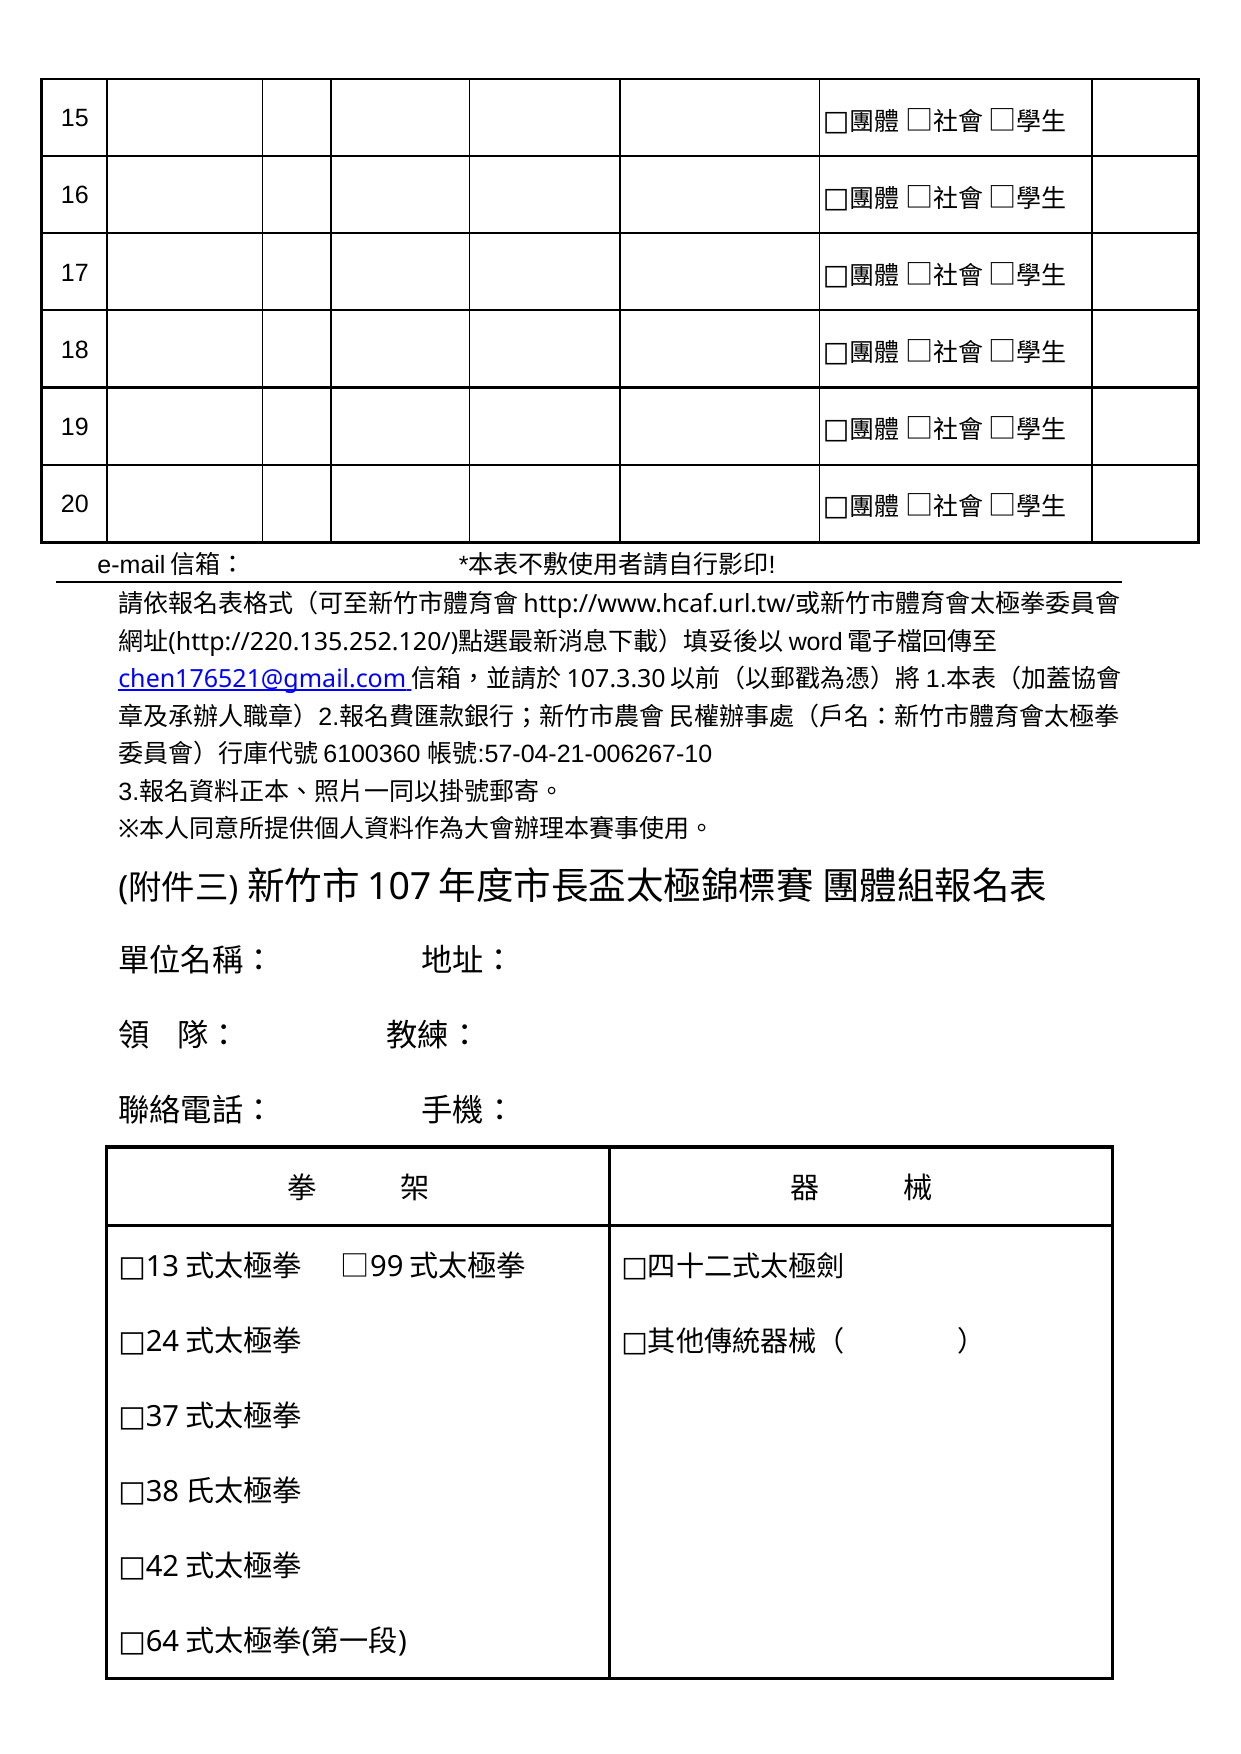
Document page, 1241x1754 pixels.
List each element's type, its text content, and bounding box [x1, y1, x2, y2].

table_cell [470, 311, 619, 386]
table_cell [470, 234, 619, 309]
text 單位名稱： 地址： [118, 920, 1122, 995]
table_cell [332, 80, 469, 155]
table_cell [108, 1227, 608, 1677]
table_cell [332, 466, 469, 541]
table_cell [332, 389, 469, 463]
table_cell [108, 466, 262, 541]
table_cell [108, 311, 262, 386]
table_cell [621, 311, 819, 386]
table_cell [263, 389, 330, 463]
table_cell □團體 □社會 □學生 [820, 389, 1091, 463]
table_header 拳 架 [108, 1149, 608, 1223]
table_cell 19 [43, 389, 106, 463]
table_cell [1093, 234, 1197, 309]
table_cell [263, 157, 330, 232]
table_cell [108, 80, 262, 155]
table_cell 16 [43, 157, 106, 232]
table_cell [1093, 466, 1197, 541]
text 請依報名表格式（可至新竹市體育會http://www.hcaf.url.tw/或新竹市體育會太極拳委員會網址(http://220.135.252.120/)點選最新消息下載）填妥後以word電子檔回傳至chen176521@gmail.com信箱，並請於107.3.30以前（以郵戳為憑）將1.本表（加蓋協會章及承辦人職章）2.報名費匯款銀行；新竹市農會 民權辦事處（戶名：新竹市體育會太極拳委員會）行庫代號6100360 帳號:57-04-21-006267-10 [118, 583, 1122, 770]
table_cell 20 [43, 466, 106, 541]
text 3.報名資料正本、照片一同以掛號郵寄。 [118, 770, 1122, 808]
table_cell [263, 234, 330, 309]
table_cell □團體 □社會 □學生 [820, 80, 1091, 155]
table_cell [1093, 157, 1197, 232]
table_cell [621, 389, 819, 463]
table_cell □團體 □社會 □學生 [820, 466, 1091, 541]
table_cell □團體 □社會 □學生 [820, 311, 1091, 386]
text 領 隊： 教練： [118, 995, 1122, 1070]
text e-mail信箱： *本表不敷使用者請自行影印! [56, 544, 1122, 581]
table_cell [332, 234, 469, 309]
table_cell [470, 389, 619, 463]
text 聯絡電話： 手機： [118, 1070, 1122, 1145]
table_cell [470, 157, 619, 232]
table_cell [332, 311, 469, 386]
table_cell [621, 466, 819, 541]
table_cell □團體 □社會 □學生 [820, 234, 1091, 309]
table_header 器 械 [611, 1149, 1111, 1223]
table_cell [621, 80, 819, 155]
table_cell 17 [43, 234, 106, 309]
table_cell [108, 157, 262, 232]
table_cell [470, 466, 619, 541]
table_cell [1093, 80, 1197, 155]
table_cell 18 [43, 311, 106, 386]
table_cell [621, 234, 819, 309]
table_cell 15 [43, 80, 106, 155]
table_cell [470, 80, 619, 155]
table_cell [621, 157, 819, 232]
table_cell [108, 234, 262, 309]
table_cell [108, 389, 262, 463]
table_cell [263, 311, 330, 386]
text ※本人同意所提供個人資料作為大會辦理本賽事使用。 [118, 808, 1122, 845]
table_cell [1093, 311, 1197, 386]
table_cell [263, 466, 330, 541]
table_cell [332, 157, 469, 232]
text (附件三) 新竹市107年度市長盃太極錦標賽 團體組報名表 [118, 845, 1122, 920]
table_cell □四十二式太極劍 □其他傳統器械（ ） [611, 1227, 1111, 1677]
table_cell □團體 □社會 □學生 [820, 157, 1091, 232]
table_cell [263, 80, 330, 155]
table_cell [1093, 389, 1197, 463]
